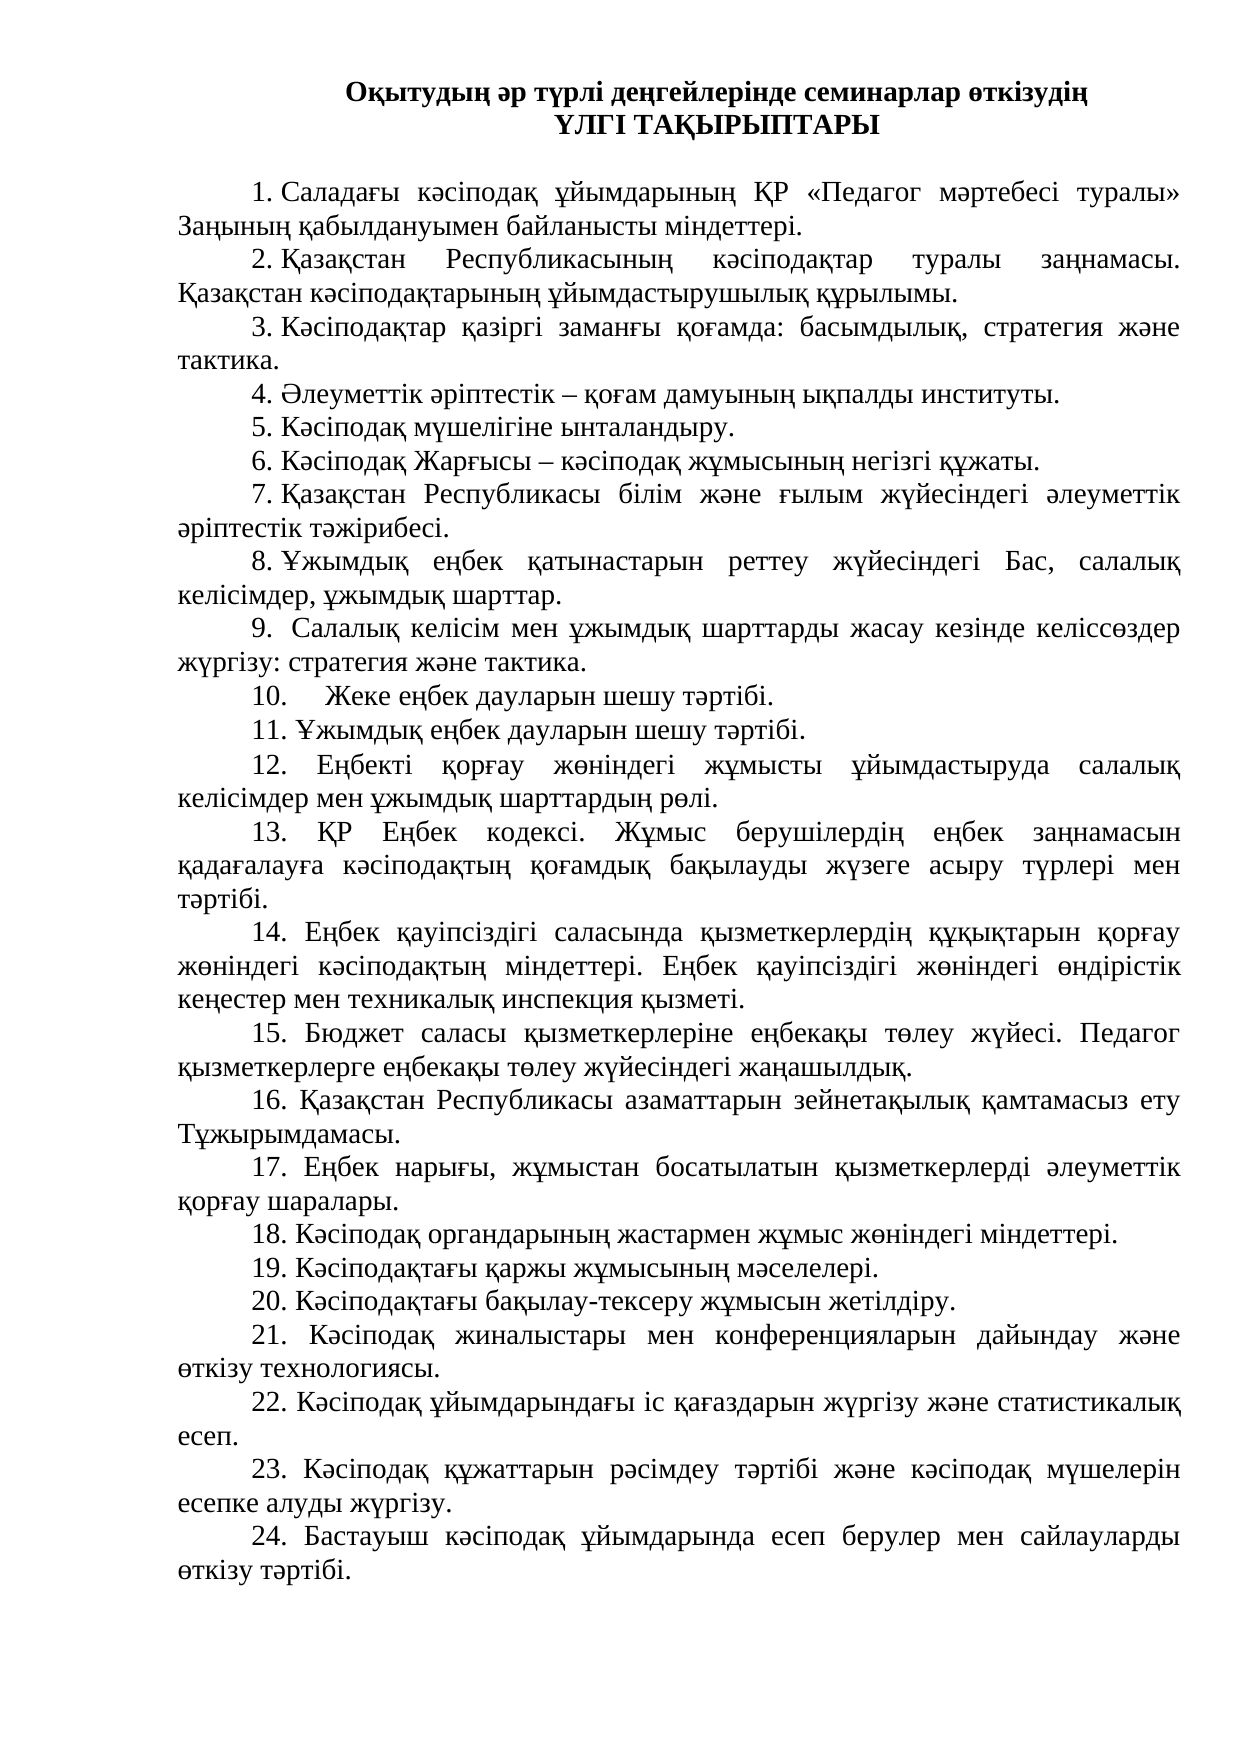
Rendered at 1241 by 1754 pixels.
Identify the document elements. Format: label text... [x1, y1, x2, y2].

text 17. Еңбек нарығы, жұмыстан босатылатын қызметкерлерді әлеуметтік қорғау шаралары. [177, 1149, 1181, 1216]
text 15. Бюджет саласы қызметкерлеріне еңбекақы төлеу жүйесі. Педагог қызметкерлерге еңбекақы төлеу жүйесіндегі жаңашылдық. [177, 1015, 1181, 1082]
text 19. Кәсіподақтағы қаржы жұмысының мәселелері. [177, 1250, 1181, 1283]
list Кәсіподақ мүшелігіне ынталандыру. [177, 409, 1181, 443]
text 12. Еңбекті қорғау жөніндегі жұмысты ұйымдастыруда салалық келісімдер мен ұжымдық шарттардың рөлі. [177, 747, 1181, 814]
text 16. Қазақстан Республикасы азаматтарын зейнетақылық қамтамасыз ету Тұжырымдамасы. [177, 1082, 1181, 1149]
list Қазақстан Республикасы білім және ғылым жүйесіндегі әлеуметтік әріптестік тәжірибесі. [177, 476, 1181, 543]
text 14. Еңбек қауіпсіздігі саласында қызметкерлердің құқықтарын қорғау жөніндегі кәсіподақтың міндеттері. Еңбек қауіпсіздігі жөніндегі өндірістік кеңестер мен техникалық инспекция қызметі. [177, 914, 1181, 1015]
text 23. Кәсіподақ құжаттарын рәсімдеу тәртібі және кәсіподақ мүшелерін есепке алуды жүргізу. [177, 1451, 1181, 1518]
list Кәсіподақтар қазіргі заманғы қоғамда: басымдылық, стратегия және тактика. [177, 309, 1181, 376]
list Саладағы кәсіподақ ұйымдарының ҚР «Педагог мәртебесі туралы» Заңының қабылдануымен байланысты міндеттері. [177, 174, 1181, 242]
text 22. Кәсіподақ ұйымдарындағы іс қағаздарын жүргізу және статистикалық есеп. [177, 1384, 1181, 1451]
text 11. Ұжымдық еңбек дауларын шешу тәртібі. [177, 711, 1181, 747]
list Салалық келісім мен ұжымдық шарттарды жасау кезінде келіссөздер жүргізу: стратегия және тактика. [177, 611, 1181, 678]
text 13. ҚР Еңбек кодексі. Жұмыс берушілердің еңбек заңнамасын қадағалауға кәсіподақтың қоғамдық бақылауды жүзеге асыру түрлері мен тәртібі. [177, 814, 1181, 914]
text Оқытудың әр түрлі деңгейлерінде семинарлар өткізудің [177, 74, 1181, 107]
list Ұжымдық еңбек қатынастарын реттеу жүйесіндегі Бас, салалық келісімдер, ұжымдық шарттар. [177, 543, 1181, 611]
text ҮЛГІ ТАҚЫРЫПТАРЫ [177, 107, 1181, 141]
list Кәсіподақ Жарғысы – кәсіподақ жұмысының негізгі құжаты. [177, 443, 1181, 476]
list Әлеуметтік әріптестік – қоғам дамуының ықпалды институты. [177, 376, 1181, 409]
text 20. Кәсіподақтағы бақылау-тексеру жұмысын жетілдіру. [177, 1283, 1181, 1317]
list Қазақстан Республикасының кәсіподақтар туралы заңнамасы. Қазақстан кәсіподақтарының ұйымдастырушылық құрылымы. [177, 242, 1181, 309]
text 24. Бастауыш кәсіподақ ұйымдарында есеп берулер мен сайлауларды өткізу тәртібі. [177, 1518, 1181, 1585]
text 21. Кәсіподақ жиналыстары мен конференцияларын дайындау және өткізу технологиясы. [177, 1317, 1181, 1384]
text 18. Кәсіподақ органдарының жастармен жұмыс жөніндегі міндеттері. [177, 1216, 1181, 1250]
list Жеке еңбек дауларын шешу тәртібі. [177, 678, 1181, 711]
